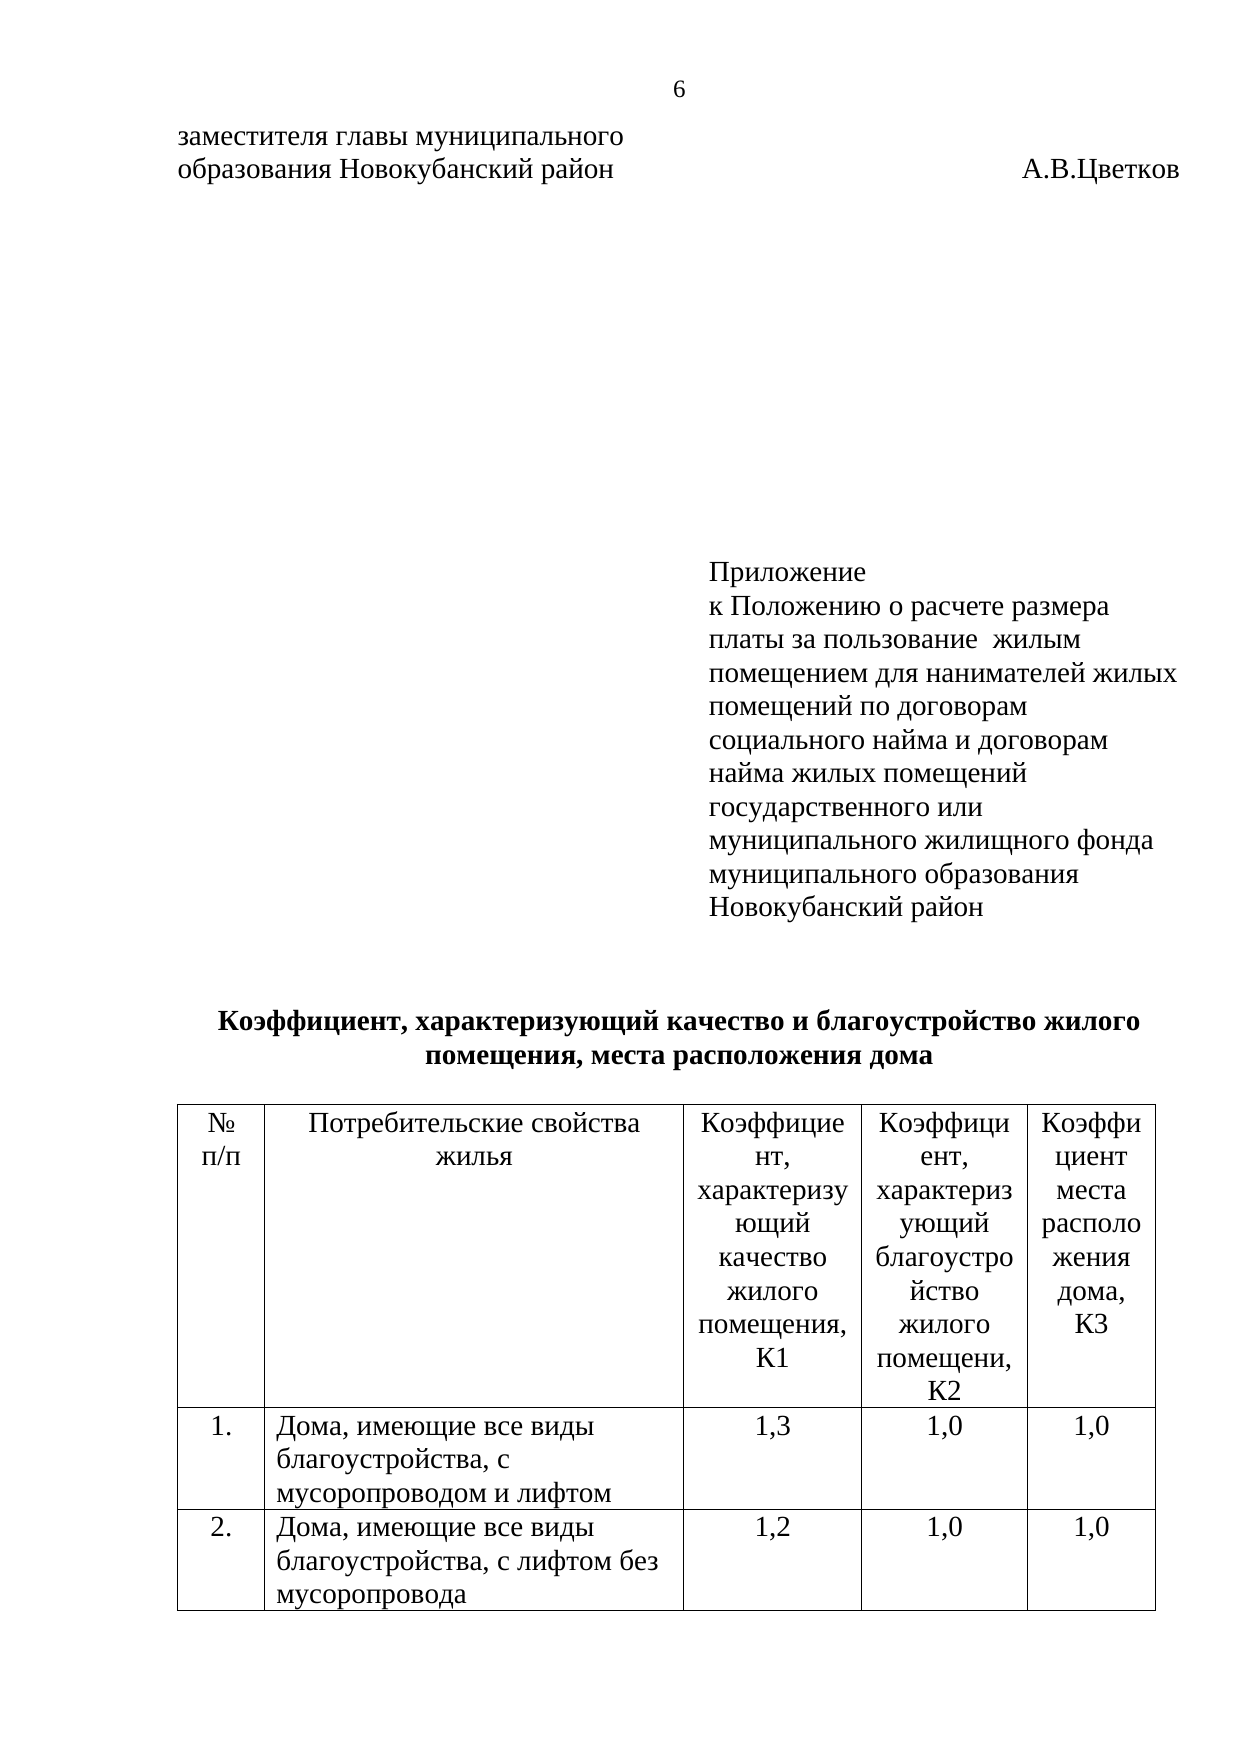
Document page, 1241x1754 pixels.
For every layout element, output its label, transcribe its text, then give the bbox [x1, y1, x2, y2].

table_cell Дома, имеющие все виды благоустройства, с лифтом без мусоропровода [265, 1510, 683, 1610]
table_cell 1,3 [684, 1408, 861, 1508]
table_header Потребительские свойства жилья [265, 1105, 683, 1407]
table_header Коэффициент места расположения дома, К3 [1028, 1105, 1155, 1407]
text Новокубанский район [709, 889, 1181, 923]
table_cell 1,0 [1028, 1408, 1155, 1508]
table_header Коэффициент, характеризующий благоустройство жилого помещени, К2 [862, 1105, 1027, 1407]
table_cell 1,0 [1028, 1510, 1155, 1610]
table_cell Дома, имеющие все виды благоустройства, с мусоропроводом и лифтом [265, 1408, 683, 1508]
table_cell 1,0 [862, 1510, 1027, 1610]
table_header Коэффициент, характеризующий качество жилого помещения, К1 [684, 1105, 861, 1407]
text Приложение к Положению о расчете размера платы за пользование жилым помещением для нанимателей жилых помещений по договорам социального найма и договорам найма жилых помещений государственного или муниципального жилищного фонда муниципального образования [709, 554, 1181, 889]
table_header № п/п [178, 1105, 264, 1407]
table_cell 1,2 [684, 1510, 861, 1610]
text Коэффициент, характеризующий качество и благоустройство жилого помещения, места расположения дома [177, 1003, 1181, 1070]
text образования Новокубанский район А.В.Цветков [177, 152, 1181, 185]
text заместителя главы муниципального [177, 118, 1181, 152]
table_cell 2. [178, 1510, 264, 1610]
table_cell 1,0 [862, 1408, 1027, 1508]
table_cell 1. [178, 1408, 264, 1508]
